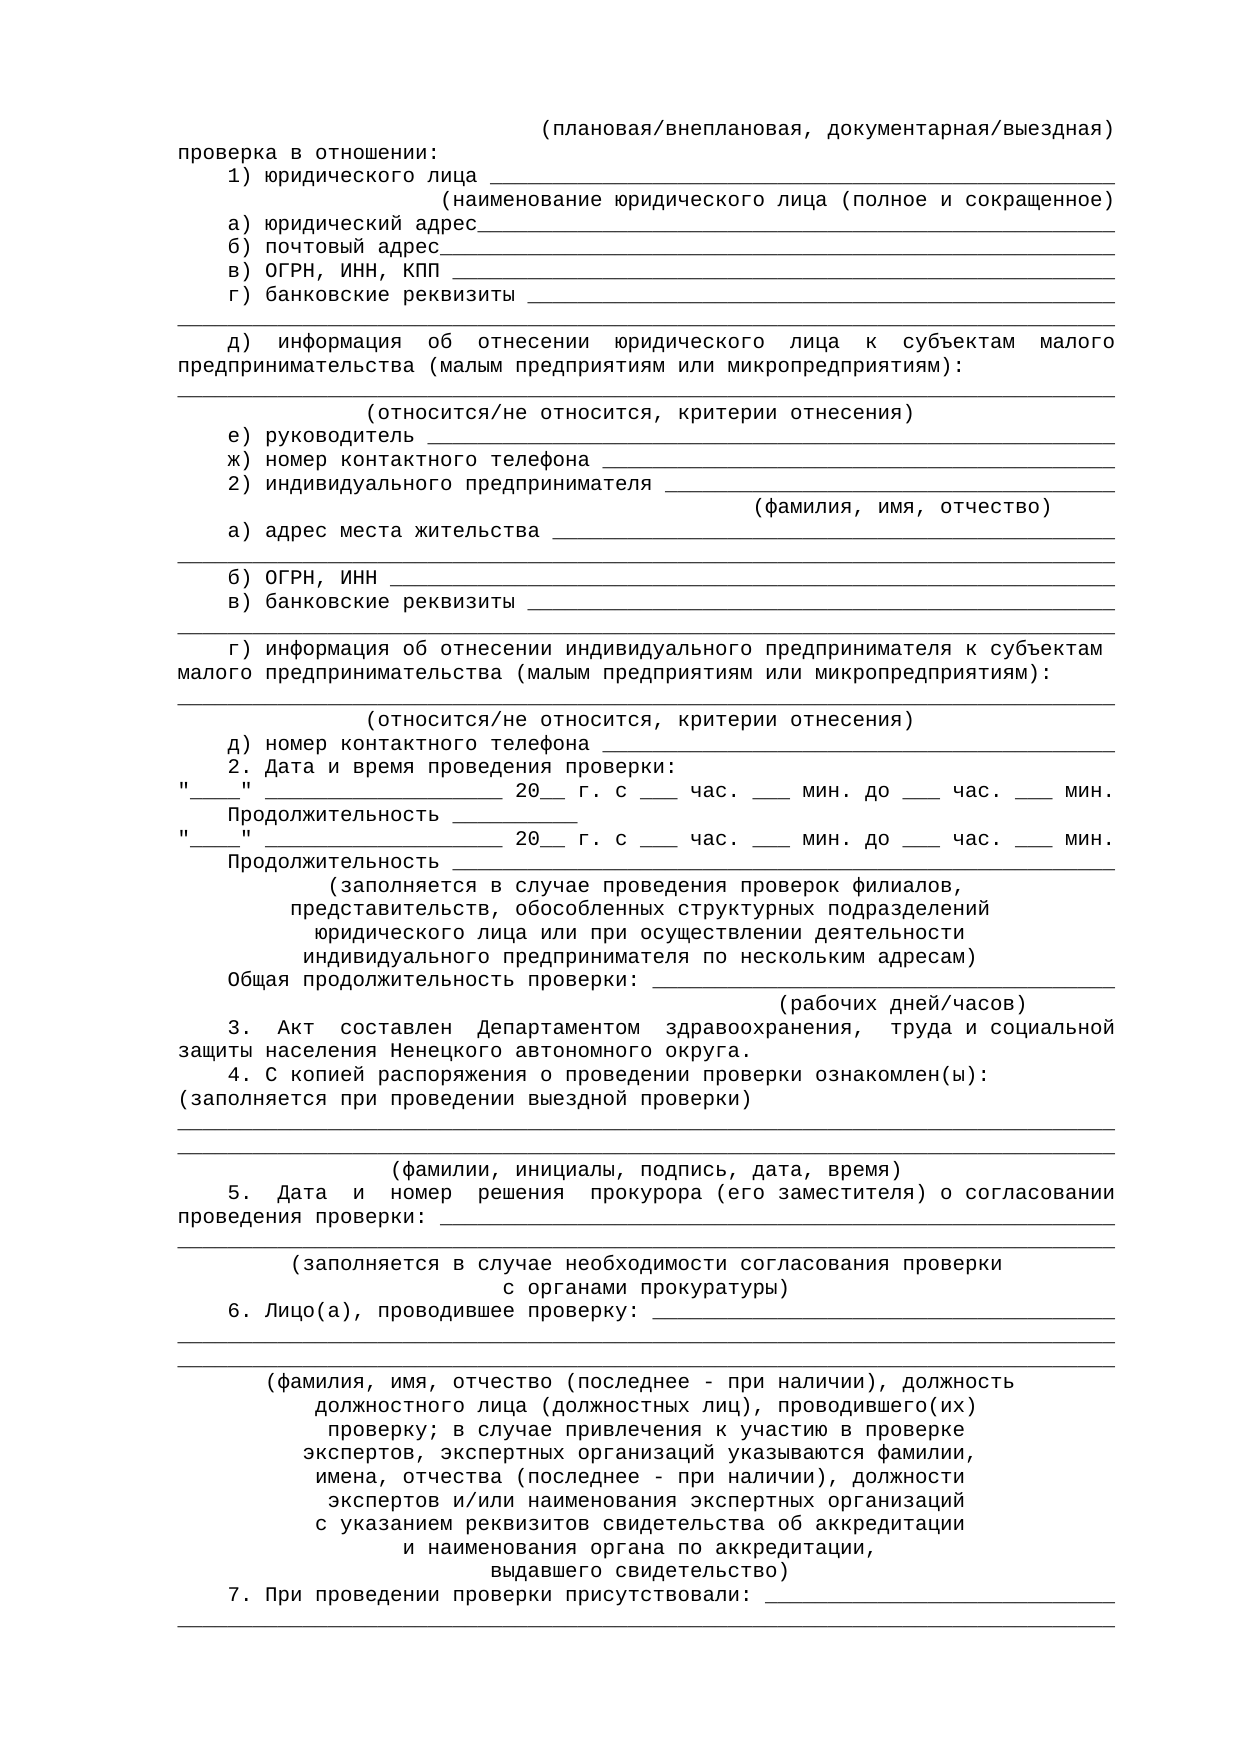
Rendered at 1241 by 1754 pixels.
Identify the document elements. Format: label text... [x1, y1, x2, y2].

text ___________________________________________________________________________ [177, 615, 1152, 638]
text 5. Дата и номер решения прокурора (его заместителя) о согласовании [177, 1182, 1152, 1206]
text (фамилии, инициалы, подпись, дата, время) [177, 1158, 1152, 1182]
text 4. С копией распоряжения о проведении проверки ознакомлен(ы): [177, 1064, 1152, 1088]
text д) номер контактного телефона _________________________________________ [177, 733, 1152, 757]
text (плановая/внеплановая, документарная/выездная) [177, 118, 1152, 142]
text Общая продолжительность проверки: _____________________________________ [177, 969, 1152, 993]
text проверка в отношении: [177, 142, 1152, 165]
text проведения проверки: ______________________________________________________ [177, 1206, 1152, 1229]
text д) информация об отнесении юридического лица к субъектам малого [177, 331, 1152, 354]
text 2. Дата и время проведения проверки: [177, 757, 1152, 780]
text (фамилия, имя, отчество (последнее - при наличии), должность [177, 1371, 1152, 1395]
text 2) индивидуального предпринимателя ____________________________________ [177, 473, 1152, 496]
text ___________________________________________________________________________ [177, 1229, 1152, 1253]
text ___________________________________________________________________________ [177, 307, 1152, 331]
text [177, 1608, 1152, 1631]
text ___________________________________________________________________________ [177, 544, 1152, 567]
text ___________________________________________________________________________ [177, 378, 1152, 402]
text индивидуального предпринимателя по нескольким адресам) [177, 946, 1152, 969]
text а) адрес места жительства _____________________________________________ [177, 520, 1152, 544]
text с органами прокуратуры) [177, 1277, 1152, 1300]
text г) банковские реквизиты _______________________________________________ [177, 284, 1152, 307]
text малого предпринимательства (малым предприятиям или микропредприятиям): [177, 662, 1152, 686]
text имена, отчества (последнее - при наличии), должности [177, 1466, 1152, 1489]
text 3. Акт составлен Департаментом здравоохранения, труда и социальной [177, 1017, 1152, 1040]
text е) руководитель _______________________________________________________ [177, 426, 1152, 449]
text в) банковские реквизиты _______________________________________________ [177, 591, 1152, 615]
text "____" ___________________ 20__ г. с ___ час. ___ мин. до ___ час. ___ мин. [177, 780, 1152, 804]
text экспертов и/или наименования экспертных организаций [177, 1489, 1152, 1513]
text (заполняется в случае проведения проверок филиалов, [177, 875, 1152, 898]
text в) ОГРН, ИНН, КПП _____________________________________________________ [177, 260, 1152, 284]
text б) почтовый адрес______________________________________________________ [177, 236, 1152, 260]
text г) информация об отнесении индивидуального предпринимателя к субъектам [177, 638, 1152, 662]
text защиты населения Ненецкого автономного округа. [177, 1040, 1152, 1064]
text должностного лица (должностных лиц), проводившего(их) [177, 1395, 1152, 1419]
text ___________________________________________________________________________ [177, 1348, 1152, 1371]
text и наименования органа по аккредитации, [177, 1537, 1152, 1561]
text (заполняется при проведении выездной проверки) [177, 1088, 1152, 1111]
text выдавшего свидетельство) [177, 1561, 1152, 1584]
text юридического лица или при осуществлении деятельности [177, 922, 1152, 946]
text (фамилия, имя, отчество) [177, 496, 1152, 520]
text ж) номер контактного телефона _________________________________________ [177, 449, 1152, 473]
text с указанием реквизитов свидетельства об аккредитации [177, 1513, 1152, 1537]
text "____" ___________________ 20__ г. с ___ час. ___ мин. до ___ час. ___ мин. [177, 827, 1152, 851]
text ___________________________________________________________________________ [177, 1324, 1152, 1348]
text (относится/не относится, критерии отнесения) [177, 402, 1152, 426]
text 6. Лицо(а), проводившее проверку: _____________________________________ [177, 1300, 1152, 1324]
text б) ОГРН, ИНН __________________________________________________________ [177, 567, 1152, 591]
text а) юридический адрес___________________________________________________ [177, 213, 1152, 236]
text ___________________________________________________________________________ [177, 1111, 1152, 1135]
text (относится/не относится, критерии отнесения) [177, 709, 1152, 733]
text 1) юридического лица __________________________________________________ [177, 165, 1152, 189]
text предпринимательства (малым предприятиям или микропредприятиям): [177, 354, 1152, 378]
text ___________________________________________________________________________ [177, 1135, 1152, 1158]
text представительств, обособленных структурных подразделений [177, 898, 1152, 922]
text ___________________________________________________________________________ [177, 686, 1152, 709]
text проверку; в случае привлечения к участию в проверке [177, 1419, 1152, 1442]
text экспертов, экспертных организаций указываются фамилии, [177, 1442, 1152, 1466]
text Продолжительность __________ [177, 804, 1152, 827]
text (заполняется в случае необходимости согласования проверки [177, 1253, 1152, 1277]
text (рабочих дней/часов) [177, 993, 1152, 1017]
text Продолжительность _____________________________________________________ [177, 851, 1152, 875]
text 7. При проведении проверки присутствовали: ____________________________ [177, 1584, 1152, 1608]
text (наименование юридического лица (полное и сокращенное) [177, 189, 1152, 213]
